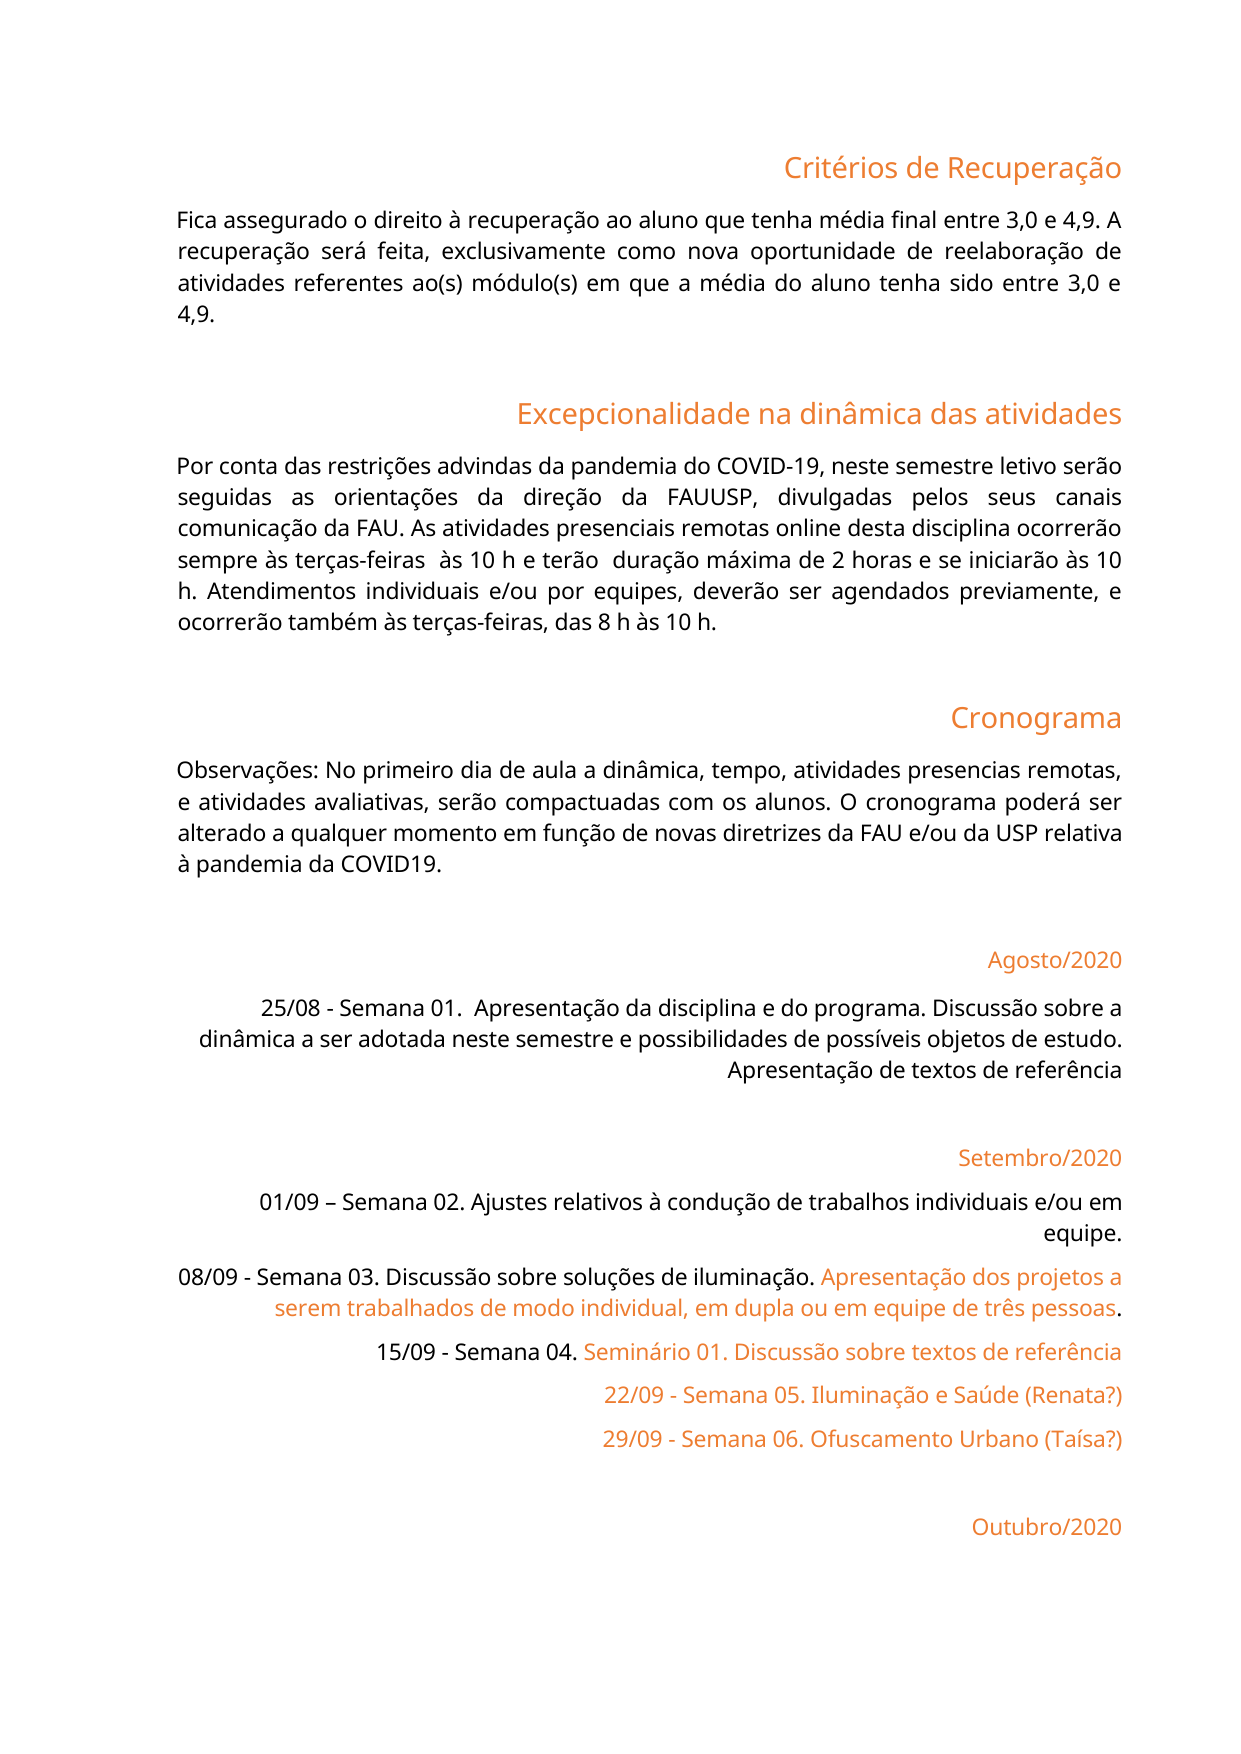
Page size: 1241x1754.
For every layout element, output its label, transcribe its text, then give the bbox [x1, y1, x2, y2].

text Agosto/2020 [176, 944, 1122, 975]
text Por conta das restrições advindas da pandemia do COVID-19, neste semestre letivo serão seguidas as orientações da direção da FAUUSP, divulgadas pelos seus canais comunicação da FAU. As atividades presenciais remotas online desta disciplina ocorrerão sempre às terças-feiras às 10 h e terão duração máxima de 2 horas e se iniciarão às 10 h. Atendimentos individuais e/ou por equipes, deverão ser agendados previamente, e ocorrerão também às terças-feiras, das 8 h às 10 h. [176, 450, 1122, 637]
text 22/09 - Semana 05. Iluminação e Saúde (Renata?) [176, 1379, 1122, 1410]
text Observações: No primeiro dia de aula a dinâmica, tempo, atividades presencias remotas, e atividades avaliativas, serão compactuadas com os alunos. O cronograma poderá ser alterado a qualquer momento em função de novas diretrizes da FAU e/ou da USP relativa à pandemia da COVID19. [176, 754, 1122, 879]
text 29/09 - Semana 06. Ofuscamento Urbano (Taísa?) [176, 1423, 1122, 1454]
text 08/09 - Semana 03. Discussão sobre soluções de iluminação. Apresentação dos projetos a serem trabalhados de modo individual, em dupla ou em equipe de três pessoas. [177, 1260, 1122, 1323]
text Excepcionalidade na dinâmica das atividades [176, 393, 1122, 433]
text Setembro/2020 [177, 1142, 1122, 1173]
text 01/09 – Semana 02. Ajustes relativos à condução de trabalhos individuais e/ou em equipe. [177, 1185, 1122, 1248]
text 25/08 - Semana 01. Apresentação da disciplina e do programa. Discussão sobre a dinâmica a ser adotada neste semestre e possibilidades de possíveis objetos de estudo. Apresentação de textos de referência [177, 992, 1122, 1085]
text Cronograma [176, 698, 1122, 737]
text 15/09 - Semana 04. Seminário 01. Discussão sobre textos de referência [177, 1335, 1122, 1367]
text Outubro/2020 [176, 1510, 1122, 1542]
subtitle Critérios de Recuperação [189, 148, 1122, 187]
text Fica assegurado o direito à recuperação ao aluno que tenha média final entre 3,0 e 4,9. A recuperação será feita, exclusivamente como nova oportunidade de reelaboração de atividades referentes ao(s) módulo(s) em que a média do aluno tenha sido entre 3,0 e 4,9. [176, 204, 1122, 329]
